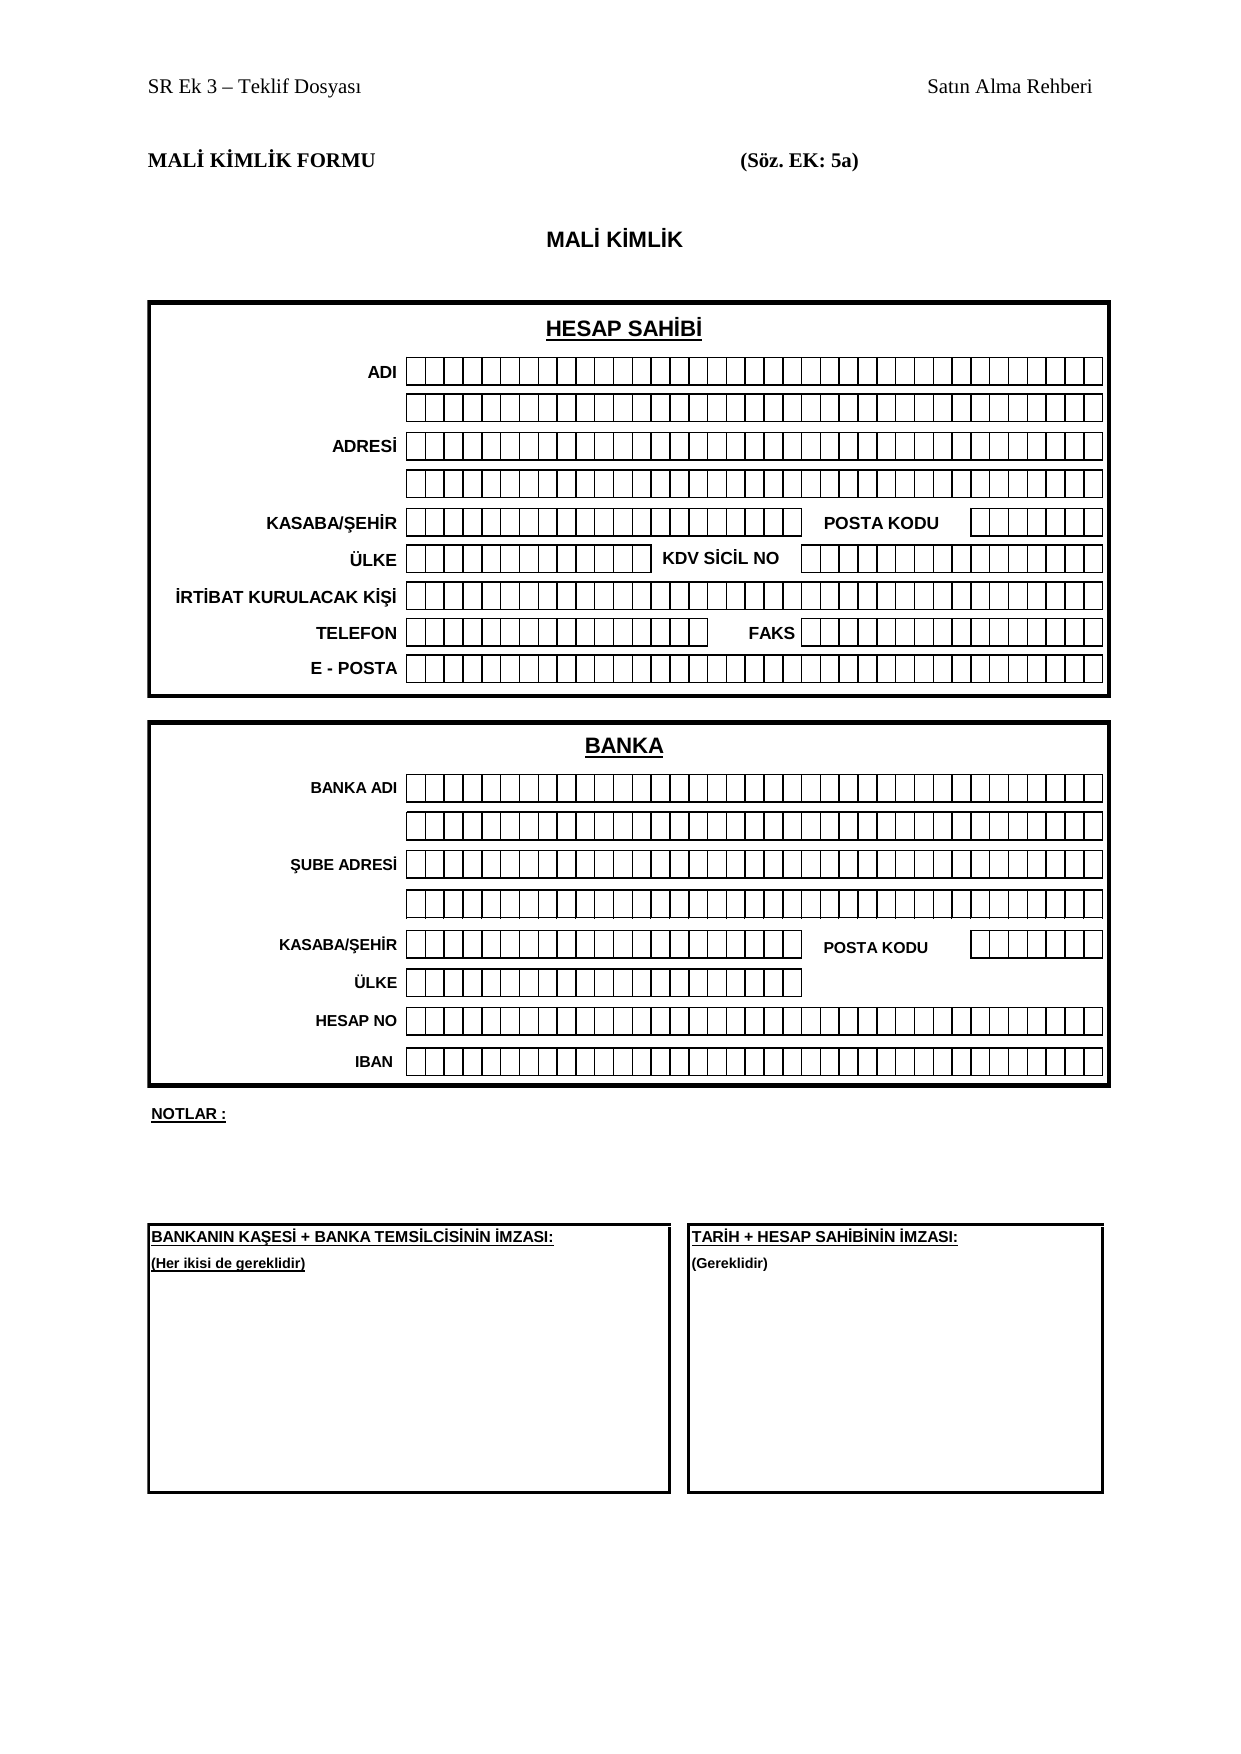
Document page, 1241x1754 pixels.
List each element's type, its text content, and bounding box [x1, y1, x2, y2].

text MALİ KİMLİK FORMU (Söz. EK: 5a) [148, 148, 1093, 172]
